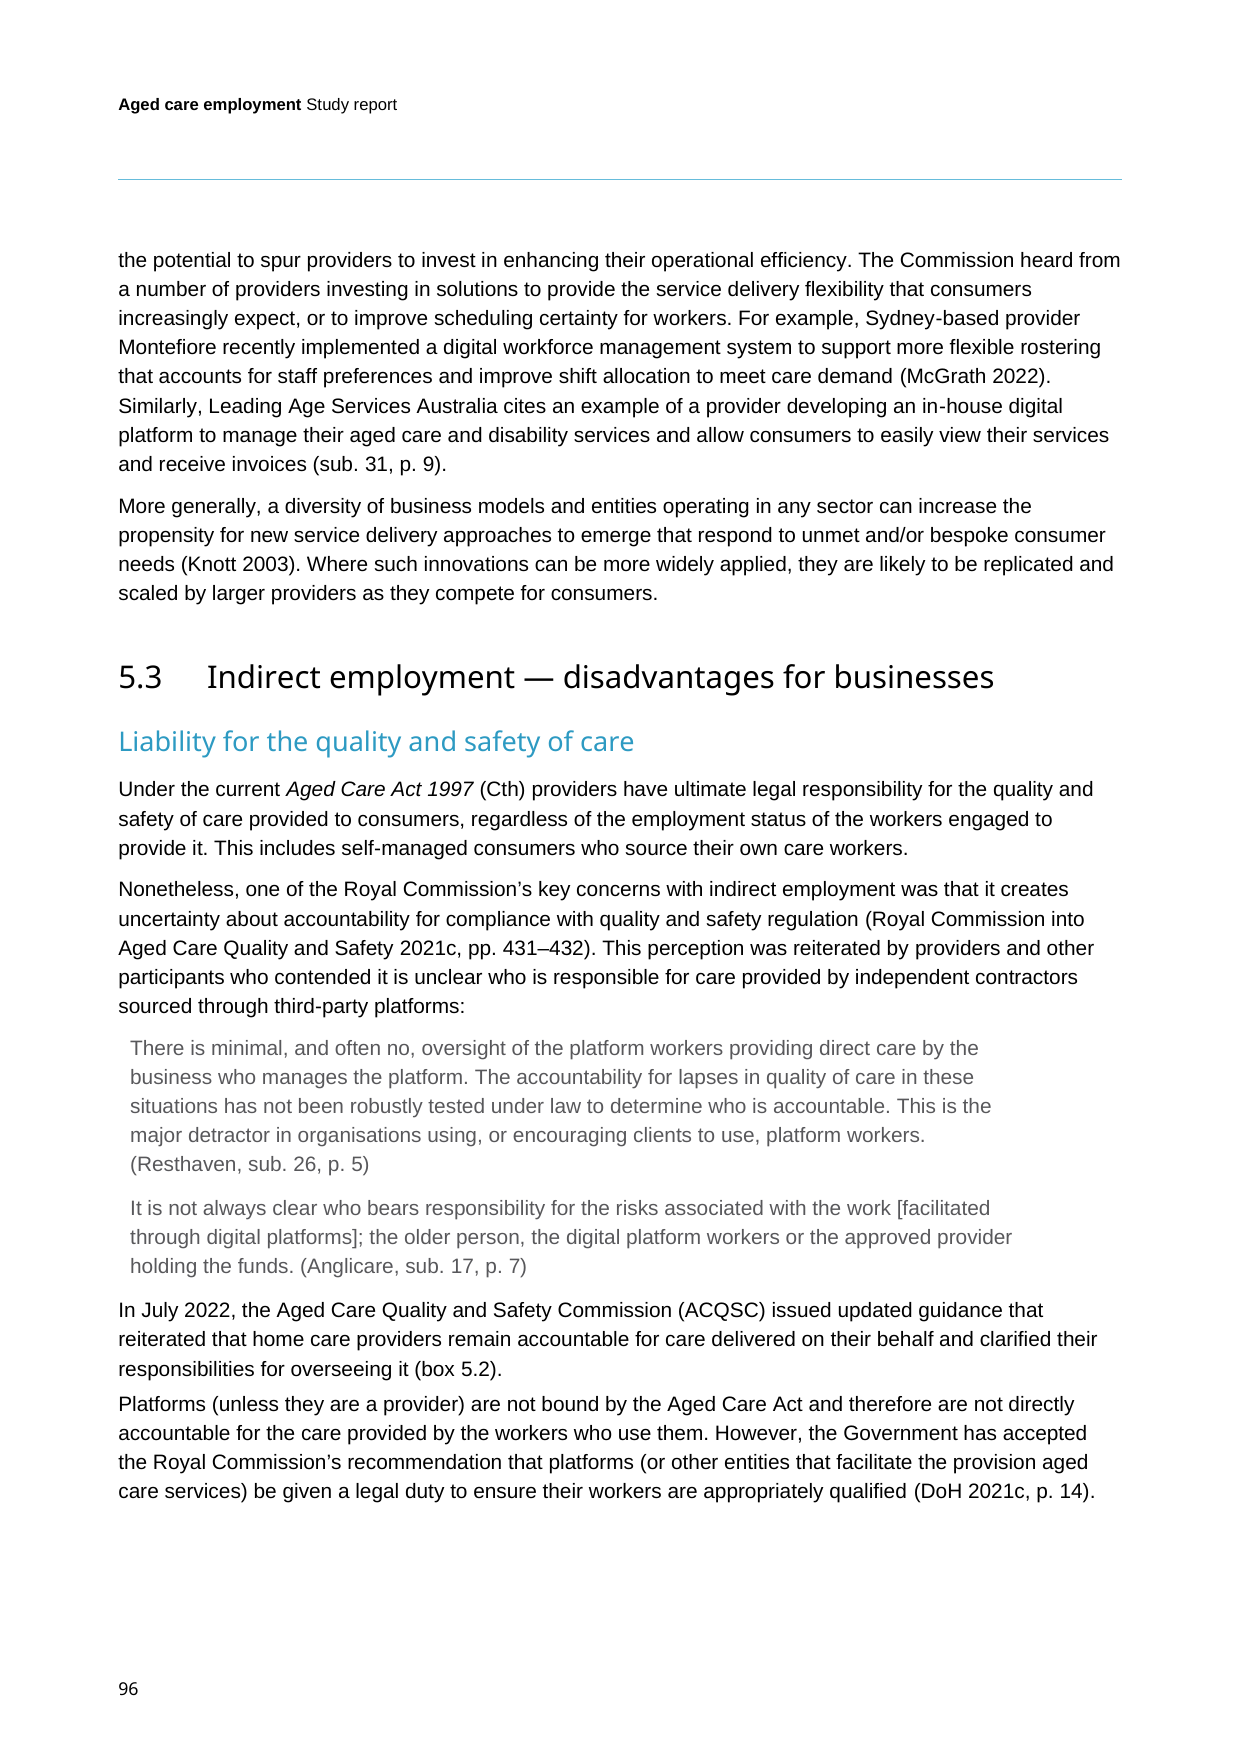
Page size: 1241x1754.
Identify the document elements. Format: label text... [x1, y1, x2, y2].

text It is not always clear who bears responsibility for the risks associated with the work [facilitated through digital platforms]; the older person, the digital platform workers or the approved provider holding the funds. (Anglicare, sub. 17, p. 7) [130, 1191, 1033, 1278]
text There is minimal, and often no, oversight of the platform workers providing direct care by the business who manages the platform. The accountability for lapses in quality of care in these situations has not been robustly tested under law to determine who is accountable. This is the major detractor in organisations using, or encouraging clients to use, platform workers. (Resthaven, sub. 26, p. 5) [130, 1030, 1033, 1176]
text Platforms (unless they are a provider) are not bound by the Aged Care Act and therefore are not directly accountable for the care provided by the workers who use them. However, the Government has accepted the Royal Commission’s recommendation that platforms (or other entities that facilitate the provision aged care services) be given a legal duty to ensure their workers are appropriately qualified (DoH 2021c, p. 14). [118, 1387, 1122, 1503]
text Nonetheless, one of the Royal Commission’s key concerns with indirect employment was that it creates uncertainty about accountability for compliance with quality and safety regulation (Royal Commission into Aged Care Quality and Safety 2021c, pp. 431–432). This perception was reiterated by providers and other participants who contended it is unclear who is responsible for care provided by independent contractors sourced through third-party platforms: [118, 872, 1122, 1018]
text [118, 242, 1122, 476]
subtitle Liability for the quality and safety of care [118, 723, 1122, 759]
text More generally, a diversity of business models and entities operating in any sector can increase the propensity for new service delivery approaches to emerge that respond to unmet and/or bespoke consumer needs (Knott 2003). Where such innovations can be more widely applied, they are likely to be replicated and scaled by larger providers as they compete for consumers. [118, 488, 1122, 605]
text Under the current Aged Care Act 1997 (Cth) providers have ultimate legal responsibility for the quality and safety of care provided to consumers, regardless of the employment status of the workers engaged to provide it. This includes self-managed consumers who source their own care workers. [118, 772, 1122, 859]
subtitle Indirect employment — disadvantages for businesses [118, 655, 1122, 698]
text In July 2022, the Aged Care Quality and Safety Commission (ACQSC) issued updated guidance that reiterated that home care providers remain accountable for care delivered on their behalf and clarified their responsibilities for overseeing it (box 5.2). [118, 1293, 1122, 1380]
